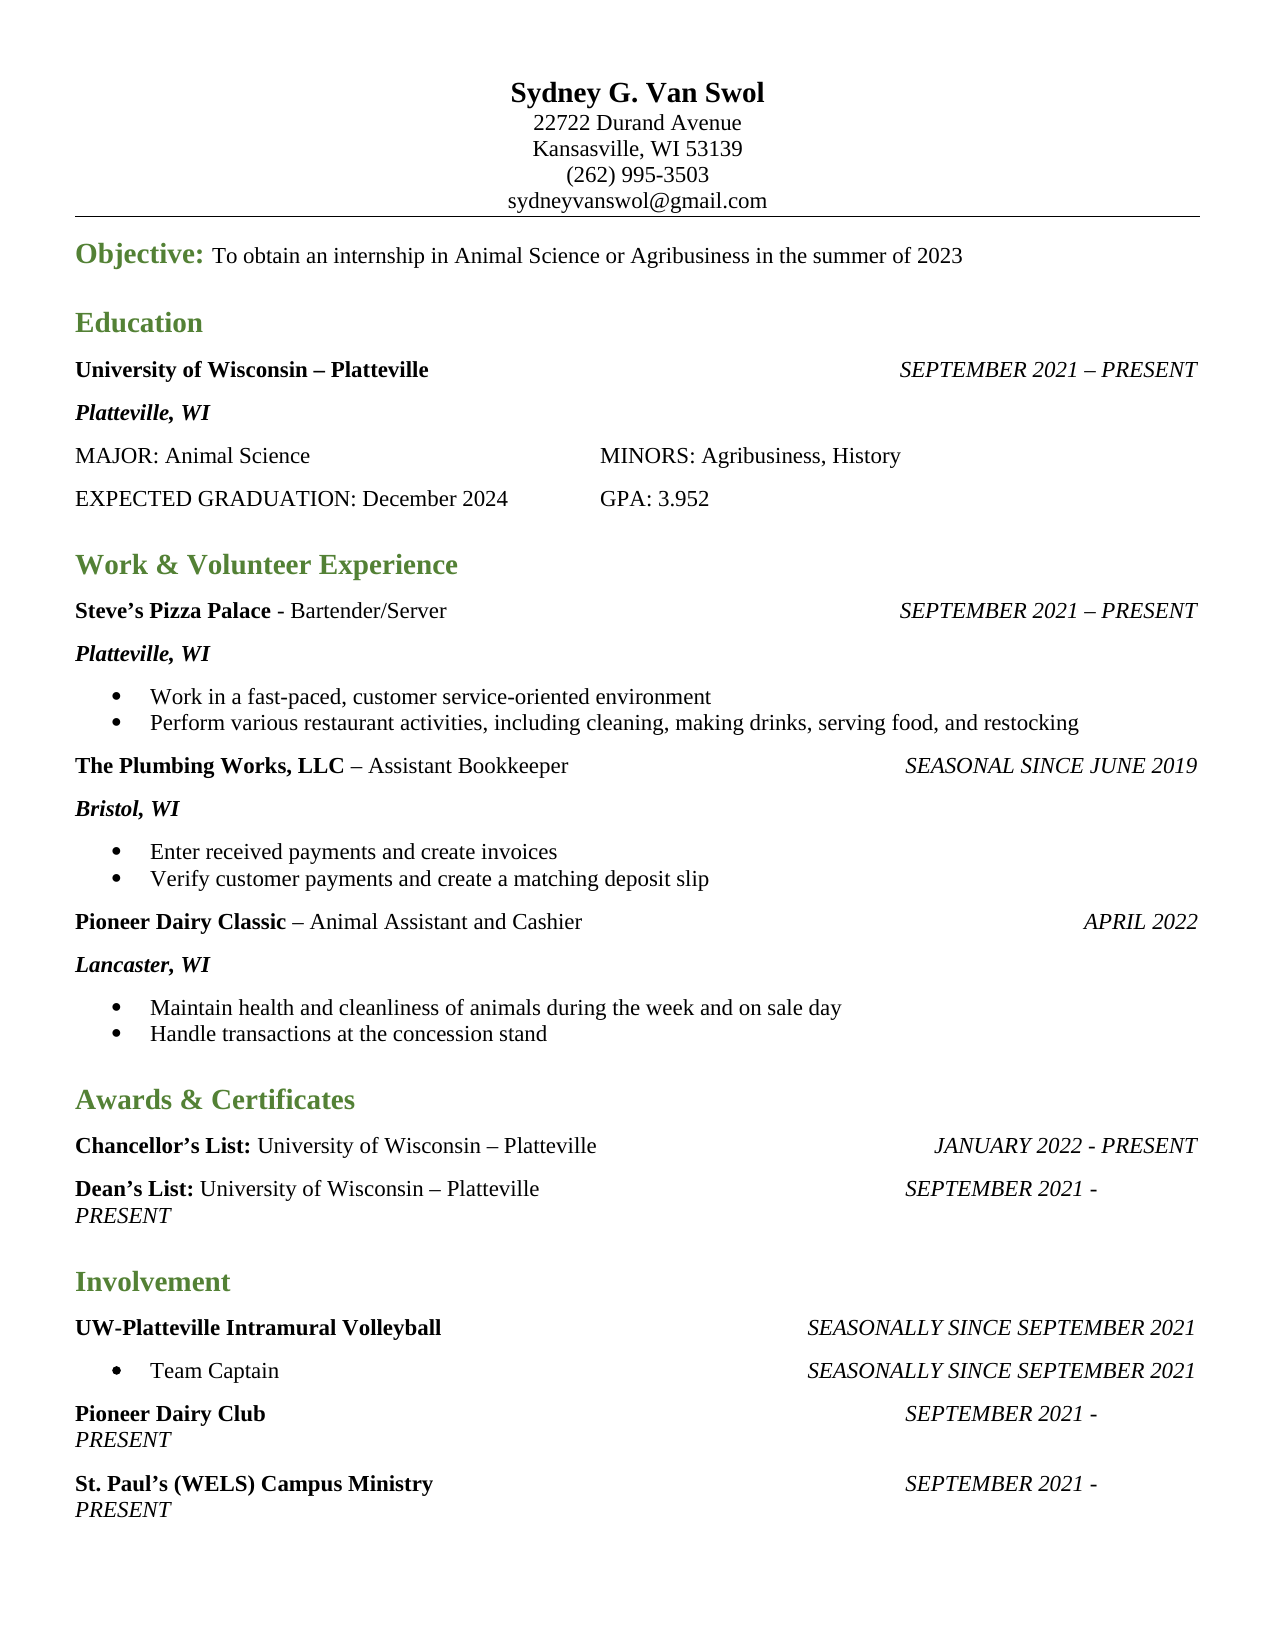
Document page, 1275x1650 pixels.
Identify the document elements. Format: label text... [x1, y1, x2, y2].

list Work in a fast-paced, customer service-oriented environment [112, 683, 1200, 709]
text Work & Volunteer Experience [75, 547, 1200, 580]
list Maintain health and cleanliness of animals during the week and on sale day [112, 994, 1200, 1020]
text UW-Platteville Intramural Volleyball SEASONALLY SINCE SEPTEMBER 2021 [75, 1314, 1200, 1341]
text Awards & Certificates [75, 1082, 1200, 1116]
text University of Wisconsin – Platteville SEPTEMBER 2021 – PRESENT [75, 356, 1200, 382]
text Objective: To obtain an internship in Animal Science or Agribusiness in the summer of 2023 [75, 236, 1200, 270]
text Platteville, WI [75, 640, 1200, 666]
text Dean’s List: University of Wisconsin – Platteville SEPTEMBER 2021 - PRESENT [75, 1176, 1200, 1228]
text EXPECTED GRADUATION: December 2024 GPA: 3.952 [75, 485, 1200, 511]
text Bristol, WI [75, 795, 1200, 822]
text Steve’s Pizza Palace - Bartender/Server SEPTEMBER 2021 – PRESENT [75, 597, 1200, 623]
text Pioneer Dairy Classic – Animal Assistant and Cashier APRIL 2022 [75, 908, 1200, 934]
text MAJOR: Animal Science MINORS: Agribusiness, History [75, 442, 1200, 468]
list Verify customer payments and create a matching deposit slip [112, 865, 1200, 891]
text Chancellor’s List: University of Wisconsin – Platteville JANUARY 2022 - PRESENT [75, 1132, 1200, 1159]
text Platteville, WI [75, 399, 1200, 425]
list Perform various restaurant activities, including cleaning, making drinks, serving food, and restocking [112, 709, 1200, 736]
text St. Paul’s (WELS) Campus Ministry SEPTEMBER 2021 - PRESENT [75, 1469, 1200, 1522]
list Team Captain SEASONALLY SINCE SEPTEMBER 2021 [112, 1357, 1200, 1383]
text Lancaster, WI [75, 951, 1200, 977]
text Education [75, 305, 1200, 339]
text Involvement [75, 1264, 1200, 1297]
text The Plumbing Works, LLC – Assistant Bookkeeper SEASONAL SINCE JUNE 2019 [75, 752, 1200, 779]
list Enter received payments and create invoices [112, 838, 1200, 865]
list Handle transactions at the concession stand [112, 1020, 1200, 1047]
text Pioneer Dairy Club SEPTEMBER 2021 - PRESENT [75, 1400, 1200, 1453]
